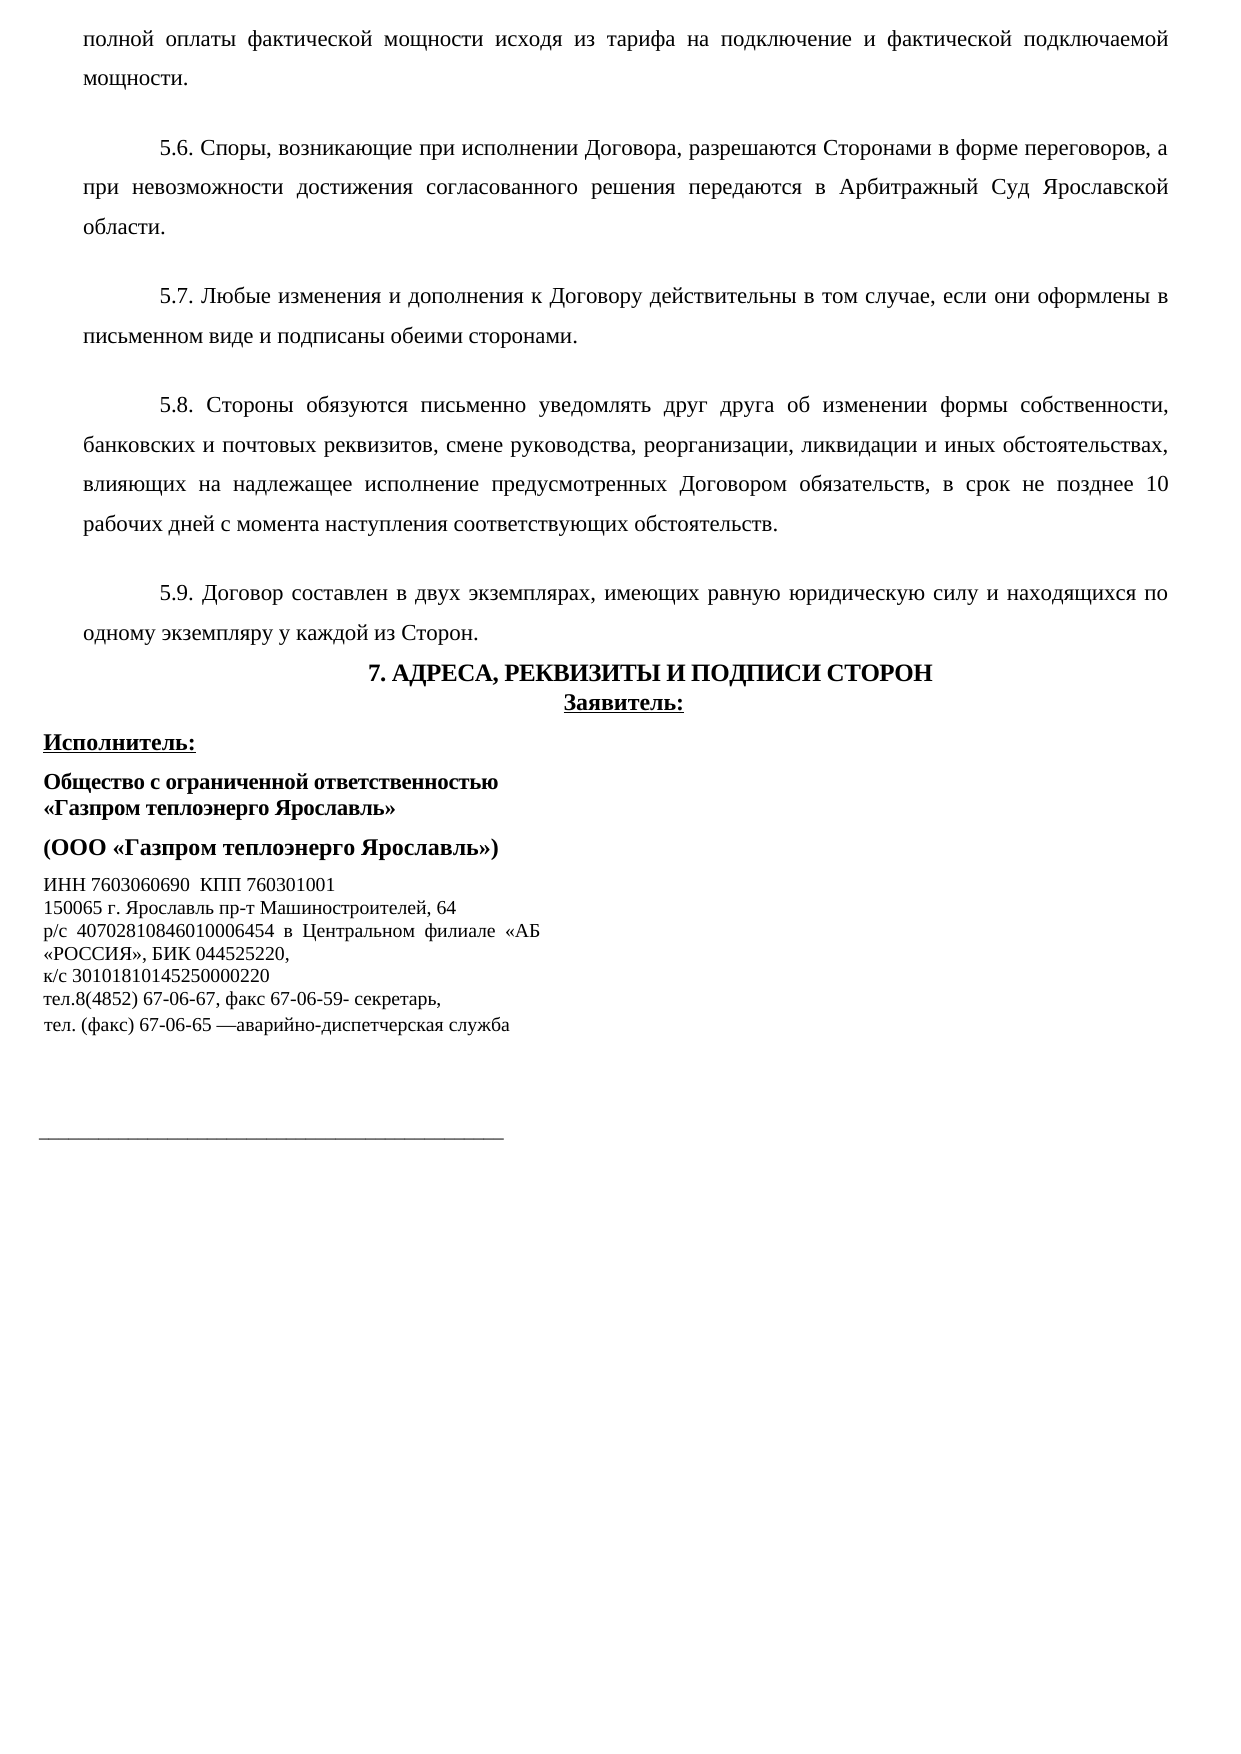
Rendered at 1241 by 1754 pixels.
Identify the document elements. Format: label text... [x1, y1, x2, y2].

text 5.9. Договор составлен в двух экземплярах, имеющих равную юридическую силу и находящихся по одному экземпляру у каждой из Сторон. [80, 579, 1170, 645]
text 5.6. Споры, возникающие при исполнении Договора, разрешаются Сторонами в форме переговоров, а при невозможности достижения согласованного решения передаются в Арбитражный Суд Ярославской области. [80, 134, 1170, 239]
text 7. АДРЕСА, РЕКВИЗИТЫ И ПОДПИСИ СТОРОН [85, 658, 1173, 688]
text 5.7. Любые изменения и дополнения к Договору действительны в том случае, если они оформлены в письменном виде и подписаны обеими сторонами. [80, 282, 1170, 348]
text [80, 25, 1170, 91]
table_header Заявитель: [552, 688, 1113, 1142]
table_header Исполнитель: Общество с ограниченной ответственностью «Газпром теплоэнерго Ярославль» (ООО «Газпром теплоэнерго Ярославль») ИНН 7603060690 КПП 760301001 150065 г. Ярославль пр-т Машиностроителей, 64 р/с 40702810846010006454 в Центральном филиале «АБ «РОССИЯ», БИК 044525220, к/с 30101810145250000220 тел.8(4852) 67-06-67, факс 67-06-59- секретарь, тел. (факс) 67-06-65 —аварийно-диспетчерская служба _______________________________________________ [32, 688, 552, 1142]
text 5.8. Стороны обязуются письменно уведомлять друг друга об изменении формы собственности, банковских и почтовых реквизитов, смене руководства, реорганизации, ликвидации и иных обстоятельствах, влияющих на надлежащее исполнение предусмотренных Договором обязательств, в срок не позднее 10 рабочих дней с момента наступления соответствующих обстоятельств. [80, 391, 1170, 536]
